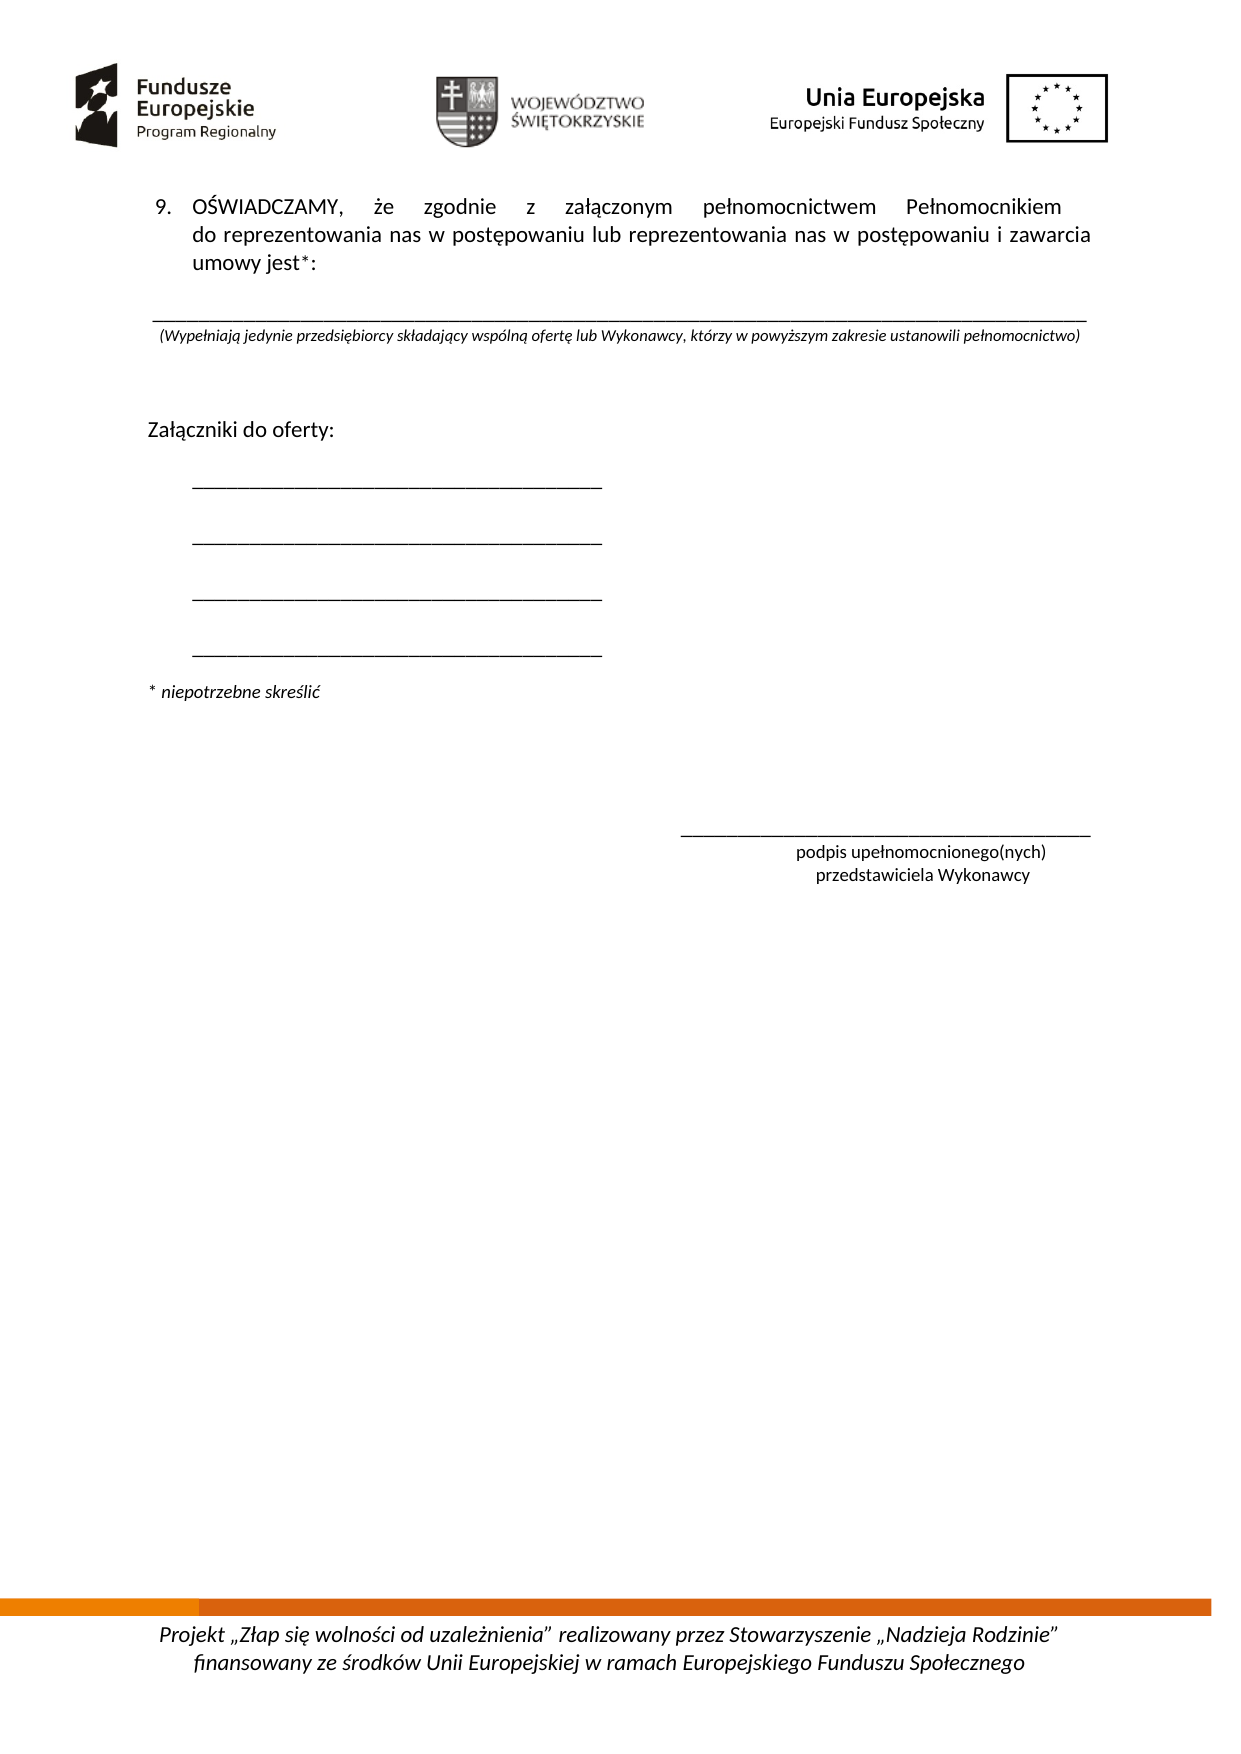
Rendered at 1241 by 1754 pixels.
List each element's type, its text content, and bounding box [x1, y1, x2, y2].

picture [405, 64, 699, 172]
text ____________________________________ ____________________________________ ____________________________________ ____________________________________ [192, 464, 1093, 660]
picture [55, 42, 325, 165]
text * niepotrzebne skreślić [148, 681, 1093, 704]
text Załączniki do oferty: [148, 415, 1093, 443]
text __________________________________________________________________________________ (Wypełniają jedynie przedsiębiorcy składający wspólną ofertę lub Wykonawcy, którzy w powyższym zakresie ustanowili pełnomocnictwo) [148, 297, 1093, 345]
list podpis upełnomocnionego(nych) przedstawiciela Wykonawcy [753, 840, 1093, 886]
list ____________________________________ [681, 812, 1093, 840]
list OŚWIADCZAMY, że zgodnie z załączonym pełnomocnictwem Pełnomocnikiem do reprezentowania nas w postępowaniu lub reprezentowania nas w postępowaniu i zawarcia umowy jest*: [154, 192, 1093, 276]
picture [748, 51, 1130, 165]
